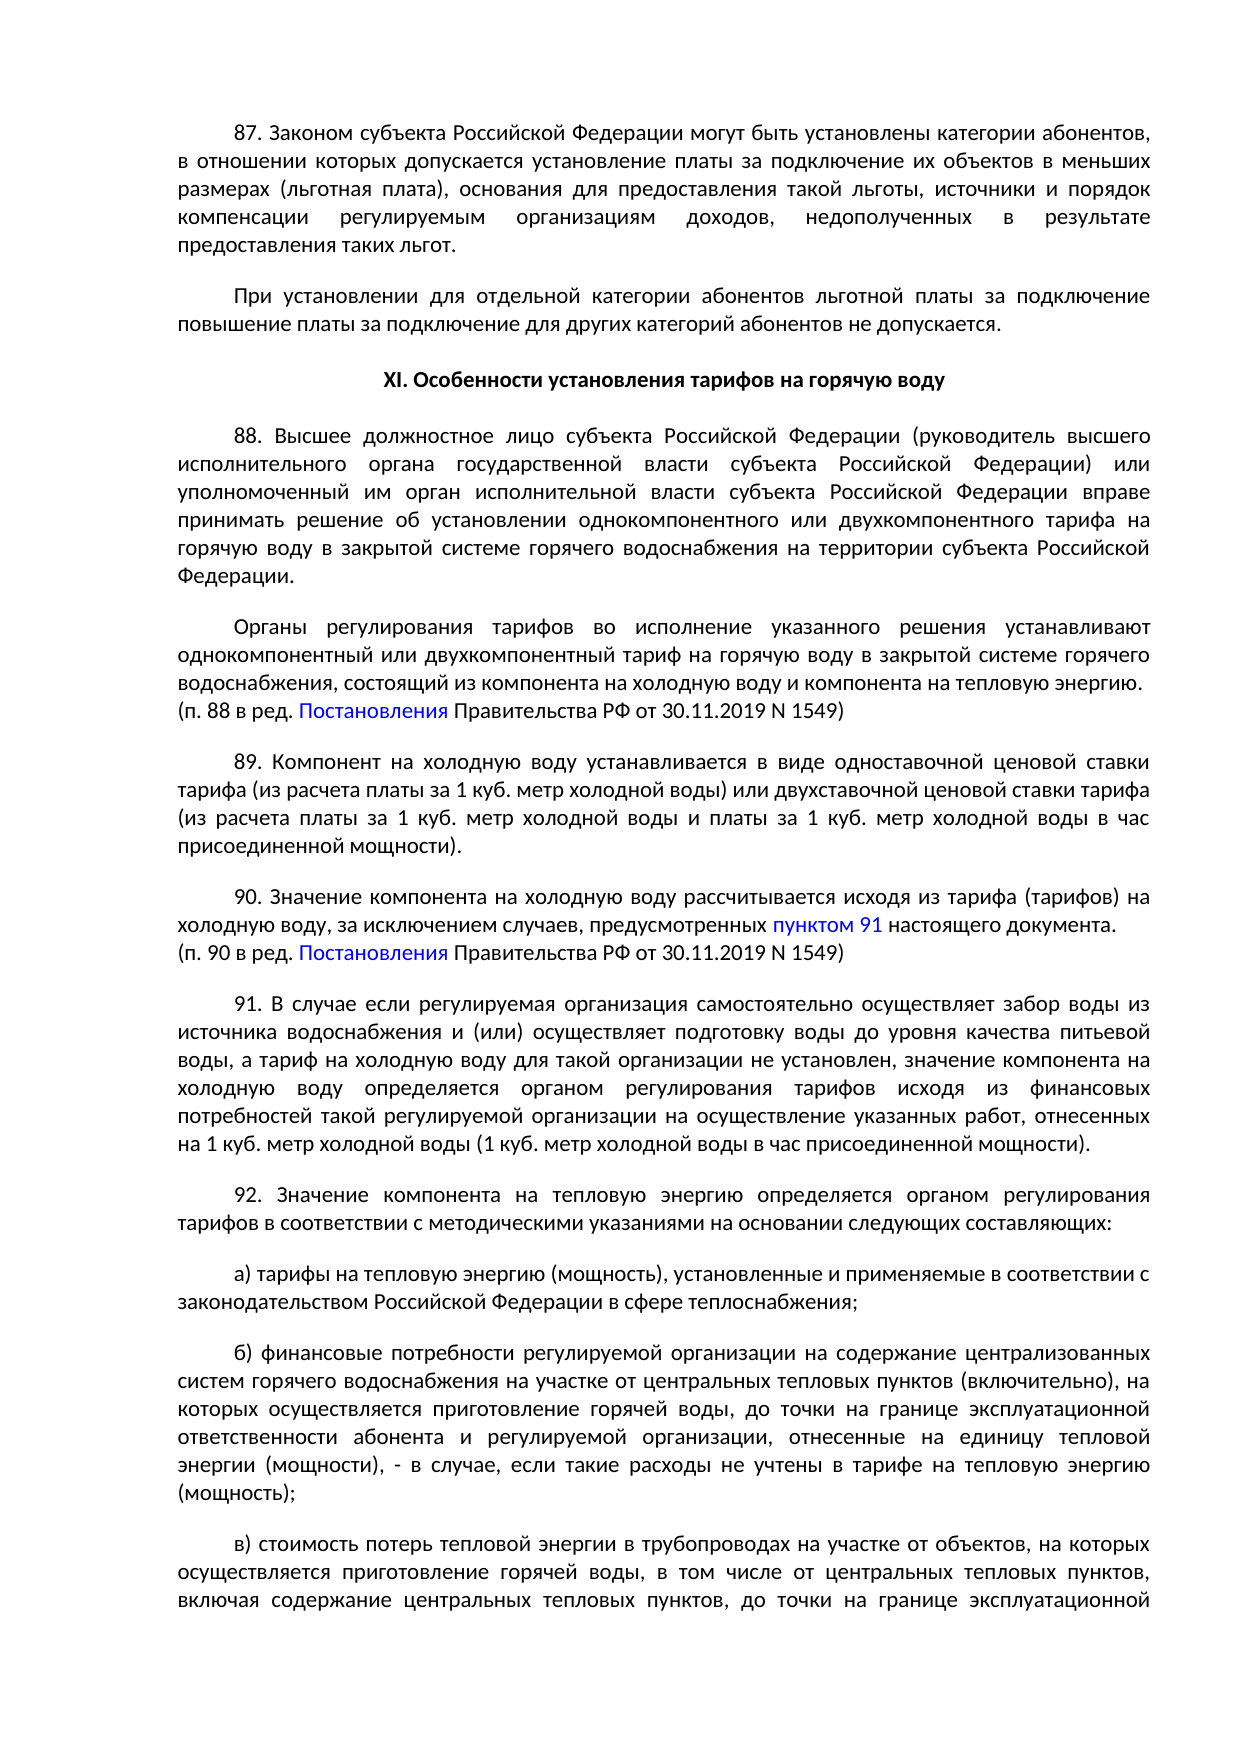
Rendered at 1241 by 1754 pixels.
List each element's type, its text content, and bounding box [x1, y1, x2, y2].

text 92. Значение компонента на тепловую энергию определяется органом регулирования тарифов в соответствии с методическими указаниями на основании следующих составляющих: [177, 1180, 1152, 1236]
text 88. Высшее должностное лицо субъекта Российской Федерации (руководитель высшего исполнительного органа государственной власти субъекта Российской Федерации) или уполномоченный им орган исполнительной власти субъекта Российской Федерации вправе принимать решение об установлении однокомпонентного или двухкомпонентного тарифа на горячую воду в закрытой системе горячего водоснабжения на территории субъекта Российской Федерации. [177, 421, 1152, 589]
text Органы регулирования тарифов во исполнение указанного решения устанавливают однокомпонентный или двухкомпонентный тариф на горячую воду в закрытой системе горячего водоснабжения, состоящий из компонента на холодную воду и компонента на тепловую энергию. [177, 612, 1152, 696]
text 90. Значение компонента на холодную воду рассчитывается исходя из тарифа (тарифов) на холодную воду, за исключением случаев, предусмотренных пунктом 91 настоящего документа. [177, 882, 1152, 938]
title XI. Особенности установления тарифов на горячую воду [177, 365, 1152, 393]
text а) тарифы на тепловую энергию (мощность), установленные и применяемые в соответствии с законодательством Российской Федерации в сфере теплоснабжения; [177, 1259, 1152, 1315]
text (п. 90 в ред. Постановления Правительства РФ от 30.11.2019 N 1549) [177, 938, 1152, 966]
text б) финансовые потребности регулируемой организации на содержание централизованных систем горячего водоснабжения на участке от центральных тепловых пунктов (включительно), на которых осуществляется приготовление горячей воды, до точки на границе эксплуатационной ответственности абонента и регулируемой организации, отнесенные на единицу тепловой энергии (мощности), - в случае, если такие расходы не учтены в тарифе на тепловую энергию (мощность); [177, 1338, 1152, 1506]
text 89. Компонент на холодную воду устанавливается в виде одноставочной ценовой ставки тарифа (из расчета платы за 1 куб. метр холодной воды) или двухставочной ценовой ставки тарифа (из расчета платы за 1 куб. метр холодной воды и платы за 1 куб. метр холодной воды в час присоединенной мощности). [177, 747, 1152, 859]
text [177, 1529, 1152, 1613]
text При установлении для отдельной категории абонентов льготной платы за подключение повышение платы за подключение для других категорий абонентов не допускается. [177, 281, 1152, 337]
text 91. В случае если регулируемая организация самостоятельно осуществляет забор воды из источника водоснабжения и (или) осуществляет подготовку воды до уровня качества питьевой воды, а тариф на холодную воду для такой организации не установлен, значение компонента на холодную воду определяется органом регулирования тарифов исходя из финансовых потребностей такой регулируемой организации на осуществление указанных работ, отнесенных на 1 куб. метр холодной воды (1 куб. метр холодной воды в час присоединенной мощности). [177, 989, 1152, 1157]
text 87. Законом субъекта Российской Федерации могут быть установлены категории абонентов, в отношении которых допускается установление платы за подключение их объектов в меньших размерах (льготная плата), основания для предоставления такой льготы, источники и порядок компенсации регулируемым организациям доходов, недополученных в результате предоставления таких льгот. [177, 118, 1152, 258]
text (п. 88 в ред. Постановления Правительства РФ от 30.11.2019 N 1549) [177, 696, 1152, 724]
